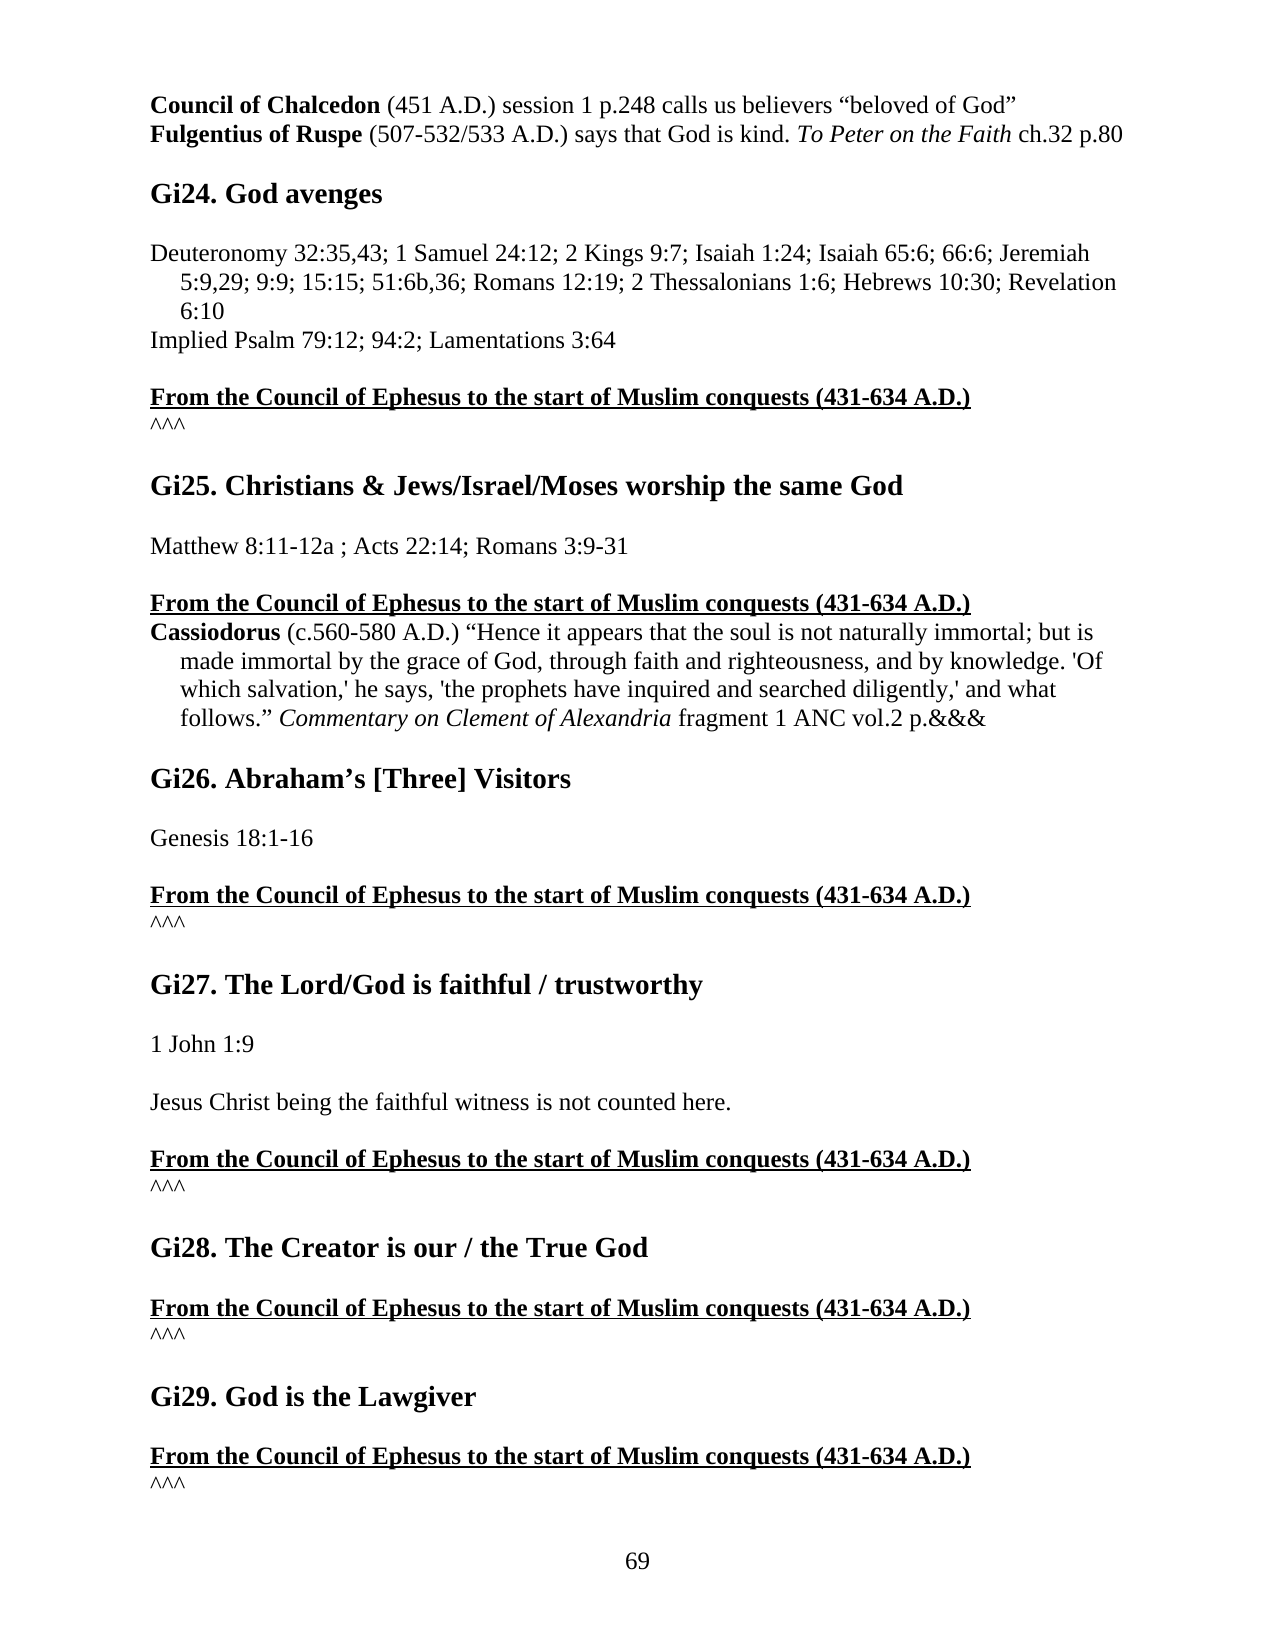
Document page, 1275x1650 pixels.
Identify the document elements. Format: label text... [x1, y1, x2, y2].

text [150, 1293, 1125, 1321]
text From the Council of to the start of Muslim conquests (431-634 A.D.) [150, 382, 1125, 411]
subtitle Gi27. The Lord/God is faithful / trustworthy [150, 967, 1125, 1000]
subtitle Gi25. Christians & Jews/Israel/Moses worship the same God [150, 468, 1125, 502]
text From the Council of to the start of Muslim conquests (431-634 A.D.) [150, 1144, 1125, 1173]
subtitle Gi28. The Creator is our / the True God [150, 1230, 1125, 1264]
text From the Council of to the start of Muslim conquests (431-634 A.D.) [150, 881, 1125, 909]
text Fulgentius of Ruspe (507-532/533 A.D.) says that God is kind. To Peter on the Faith ch.32 p.80 [150, 119, 1125, 147]
text Implied Psalm 79:12; 94:2; Lamentations 3:64 [150, 325, 1125, 353]
text ^^^ [150, 1321, 1125, 1350]
text Council of (451 A.D.) session 1 p.248 calls us believers “beloved of God” [150, 90, 1125, 119]
text Genesis 18:1-16 [150, 823, 1125, 852]
text Cassiodorus (c.560-580 A.D.) “Hence it appears that the soul is not naturally immortal; but is made immortal by the grace of God, through faith and righteousness, and by knowledge. 'Of which salvation,' he says, 'the prophets have inquired and searched diligently,' and what follows.” Commentary on Clement of Alexandria fragment 1 ANC vol.2 p.&&& [150, 617, 1125, 732]
text ^^^ [150, 1173, 1125, 1202]
text Deuteronomy 32:35,43; 1 Samuel 24:12; 2 Kings 9:7; Isaiah 1:24; Isaiah 65:6; 66:6; Jeremiah 5:9,29; 9:9; 15:15; 51:6b,36; Romans 12:19; 2 Thessalonians 1:6; Hebrews 10:30; Revelation 6:10 [150, 238, 1125, 325]
text From the Council of to the start of Muslim conquests (431-634 A.D.) [150, 588, 1125, 617]
subtitle Gi29. God is the Lawgiver [150, 1379, 1125, 1412]
text Jesus Christ being the faithful witness is not counted here. [150, 1087, 1125, 1115]
text ^^^ [150, 411, 1125, 440]
text ^^^ [150, 909, 1125, 938]
subtitle Gi26. Abraham’s [Three] Visitors [150, 761, 1125, 794]
text Matthew 8:11-12a ; Acts 22:14; Romans 3:9-31 [150, 531, 1125, 559]
text ^^^ [150, 1470, 1125, 1499]
text 1 John 1:9 [150, 1029, 1125, 1058]
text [150, 1441, 1125, 1470]
subtitle Gi24. God avenges [150, 176, 1125, 210]
